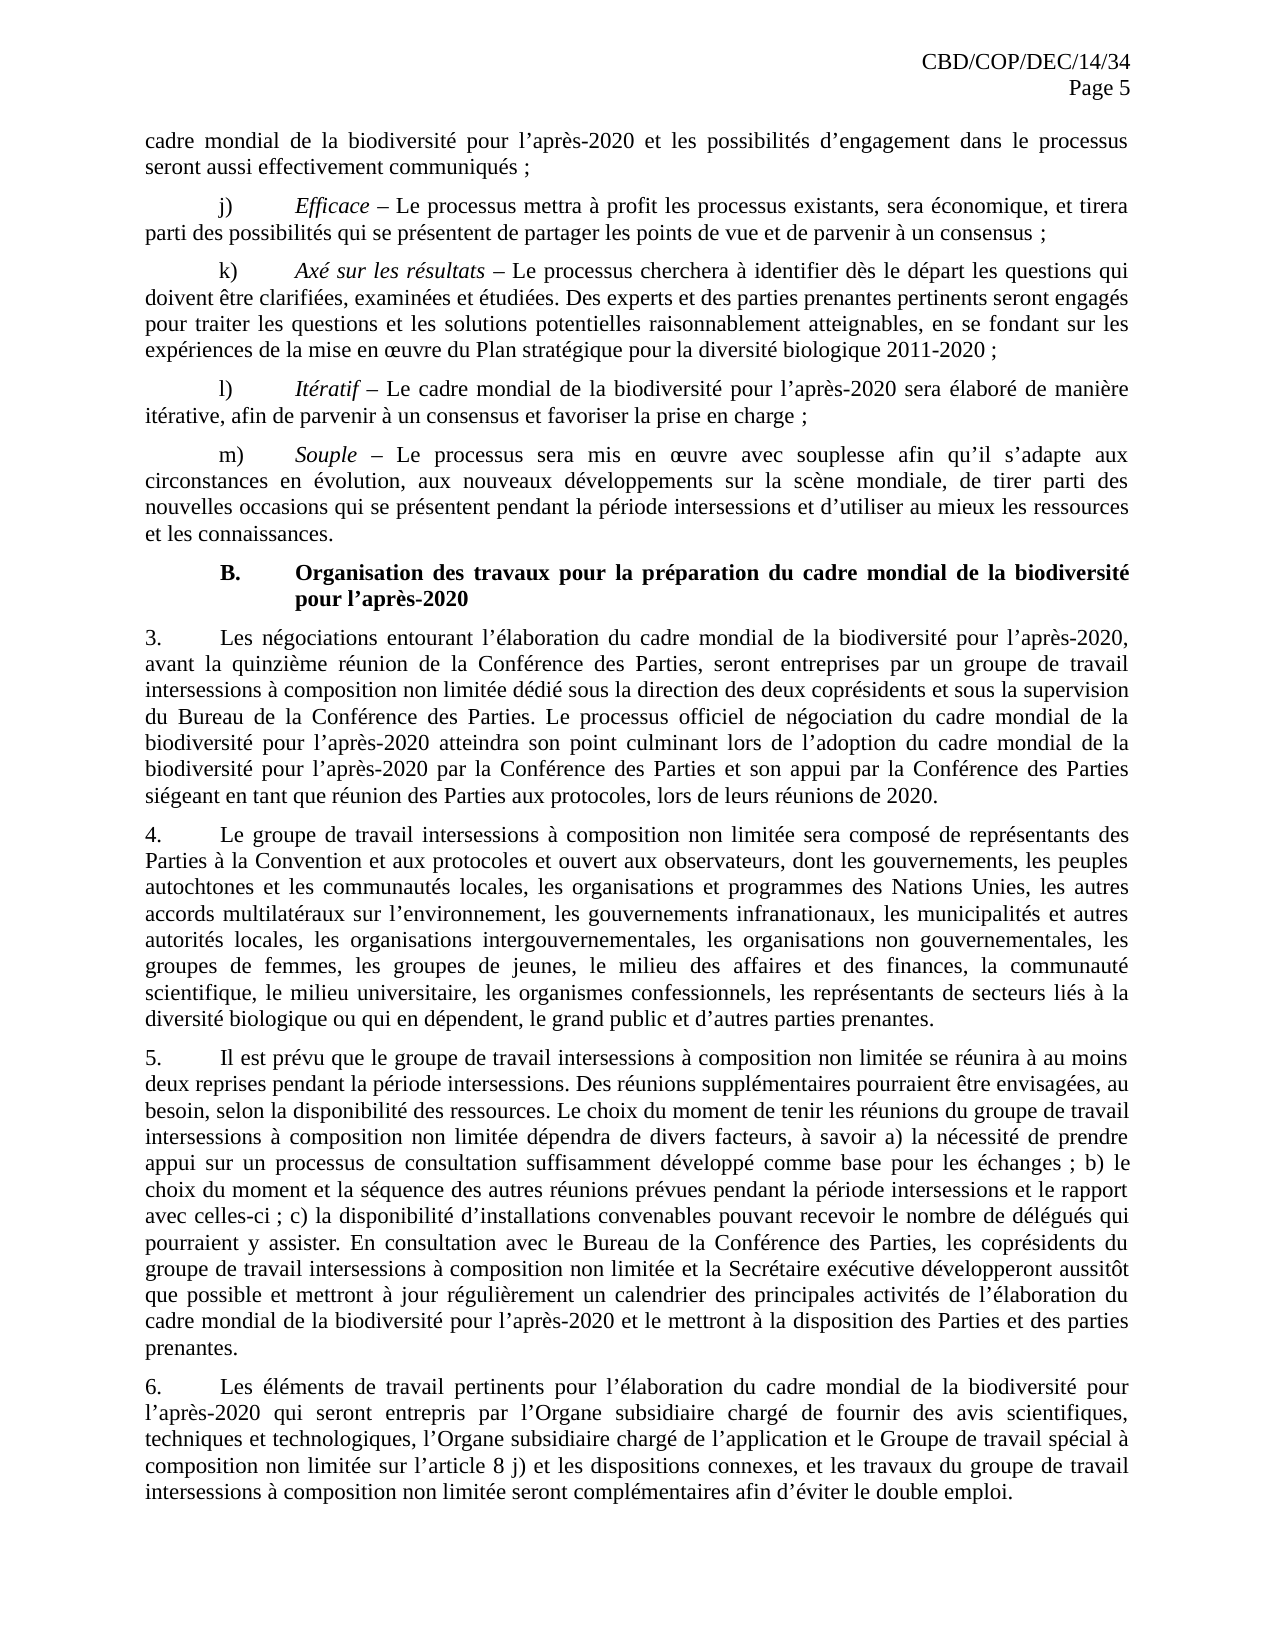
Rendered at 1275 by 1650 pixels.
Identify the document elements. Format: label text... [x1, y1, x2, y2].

list Les éléments de travail pertinents pour l’élaboration du cadre mondial de la biodiversité pour l’après-2020 qui seront entrepris par l’Organe subsidiaire chargé de fournir des avis scientifiques, techniques et technologiques, l’Organe subsidiaire chargé de l’application et le Groupe de travail spécial à composition non limitée sur l’article 8 j) et les dispositions connexes, et les travaux du groupe de travail intersessions à composition non limitée seront complémentaires afin d’éviter le double emploi. [145, 1373, 1130, 1504]
list Efficace – Le processus mettra à profit les processus existants, sera économique, et tirera parti des possibilités qui se présentent de partager les points de vue et de parvenir à un consensus ; [145, 192, 1130, 245]
list Souple – Le processus sera mis en œuvre avec souplesse afin qu’il s’adapte aux circonstances en évolution, aux nouveaux développements sur la scène mondiale, de tirer parti des nouvelles occasions qui se présentent pendant la période intersessions et d’utiliser au mieux les ressources et les connaissances. [145, 441, 1130, 546]
list Itératif – Le cadre mondial de la biodiversité pour l’après-2020 sera élaboré de manière itérative, afin de parvenir à un consensus et favoriser la prise en charge ; [145, 375, 1130, 428]
list Axé sur les résultats – Le processus cherchera à identifier dès le départ les questions qui doivent être clarifiées, examinées et étudiées. Des experts et des parties prenantes pertinents seront engagés pour traiter les questions et les solutions potentielles raisonnablement atteignables, en se fondant sur les expériences de la mise en œuvre du Plan stratégique pour la diversité biologique 2011-2020 ; [145, 257, 1130, 363]
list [145, 127, 1130, 180]
list Les négociations entourant l’élaboration du cadre mondial de la biodiversité pour l’après-2020, avant la quinzième réunion de la Conférence des Parties, seront entreprises par un groupe de travail intersessions à composition non limitée dédié sous la direction des deux coprésidents et sous la supervision du Bureau de la Conférence des Parties. Le processus officiel de négociation du cadre mondial de la biodiversité pour l’après-2020 atteindra son point culminant lors de l’adoption du cadre mondial de la biodiversité pour l’après-2020 par la Conférence des Parties et son appui par la Conférence des Parties siégeant en tant que réunion des Parties aux protocoles, lors de leurs réunions de 2020. [145, 624, 1130, 808]
subtitle B. Organisation des travaux pour la préparation du cadre mondial de la biodiversité pour l’après-2020 [220, 558, 1130, 611]
list Le groupe de travail intersessions à composition non limitée sera composé de représentants des Parties à la Convention et aux protocoles et ouvert aux observateurs, dont les gouvernements, les peuples autochtones et les communautés locales, les organisations et programmes des Nations Unies, les autres accords multilatéraux sur l’environnement, les gouvernements infranationaux, les municipalités et autres autorités locales, les organisations intergouvernementales, les organisations non gouvernementales, les groupes de femmes, les groupes de jeunes, le milieu des affaires et des finances, la communauté scientifique, le milieu universitaire, les organismes confessionnels, les représentants de secteurs liés à la diversité biologique ou qui en dépendent, le grand public et d’autres parties prenantes. [145, 821, 1130, 1032]
list Il est prévu que le groupe de travail intersessions à composition non limitée se réunira à au moins deux reprises pendant la période intersessions. Des réunions supplémentaires pourraient être envisagées, au besoin, selon la disponibilité des ressources. Le choix du moment de tenir les réunions du groupe de travail intersessions à composition non limitée dépendra de divers facteurs, à savoir a) la nécessité de prendre appui sur un processus de consultation suffisamment développé comme base pour les échanges ; b) le choix du moment et la séquence des autres réunions prévues pendant la période intersessions et le rapport avec celles-ci ; c) la disponibilité d’installations convenables pouvant recevoir le nombre de délégués qui pourraient y assister. En consultation avec le Bureau de la Conférence des Parties, les coprésidents du groupe de travail intersessions à composition non limitée et la Secrétaire exécutive développeront aussitôt que possible et mettront à jour régulièrement un calendrier des principales activités de l’élaboration du cadre mondial de la biodiversité pour l’après-2020 et le mettront à la disposition des Parties et des parties prenantes. [145, 1044, 1130, 1360]
